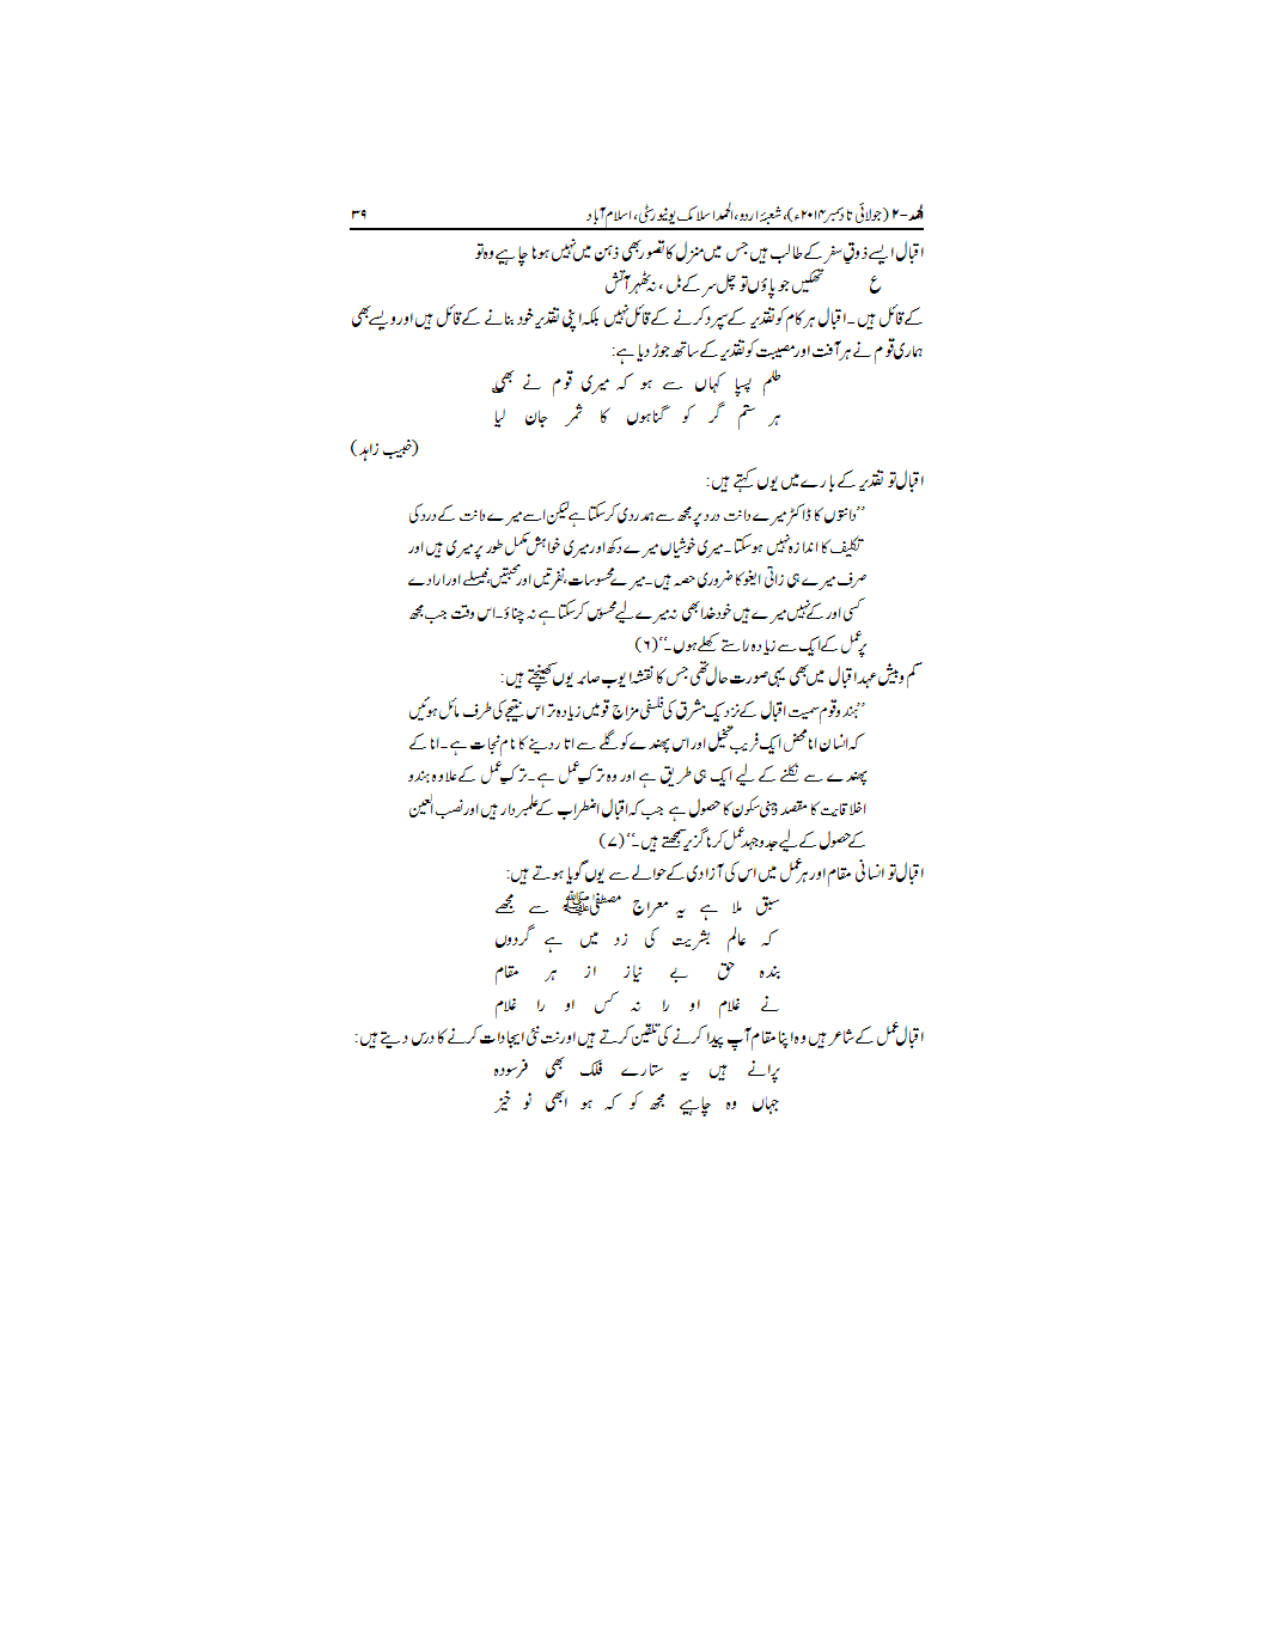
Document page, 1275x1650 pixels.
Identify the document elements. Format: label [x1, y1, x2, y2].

picture [150, 150, 1125, 1412]
